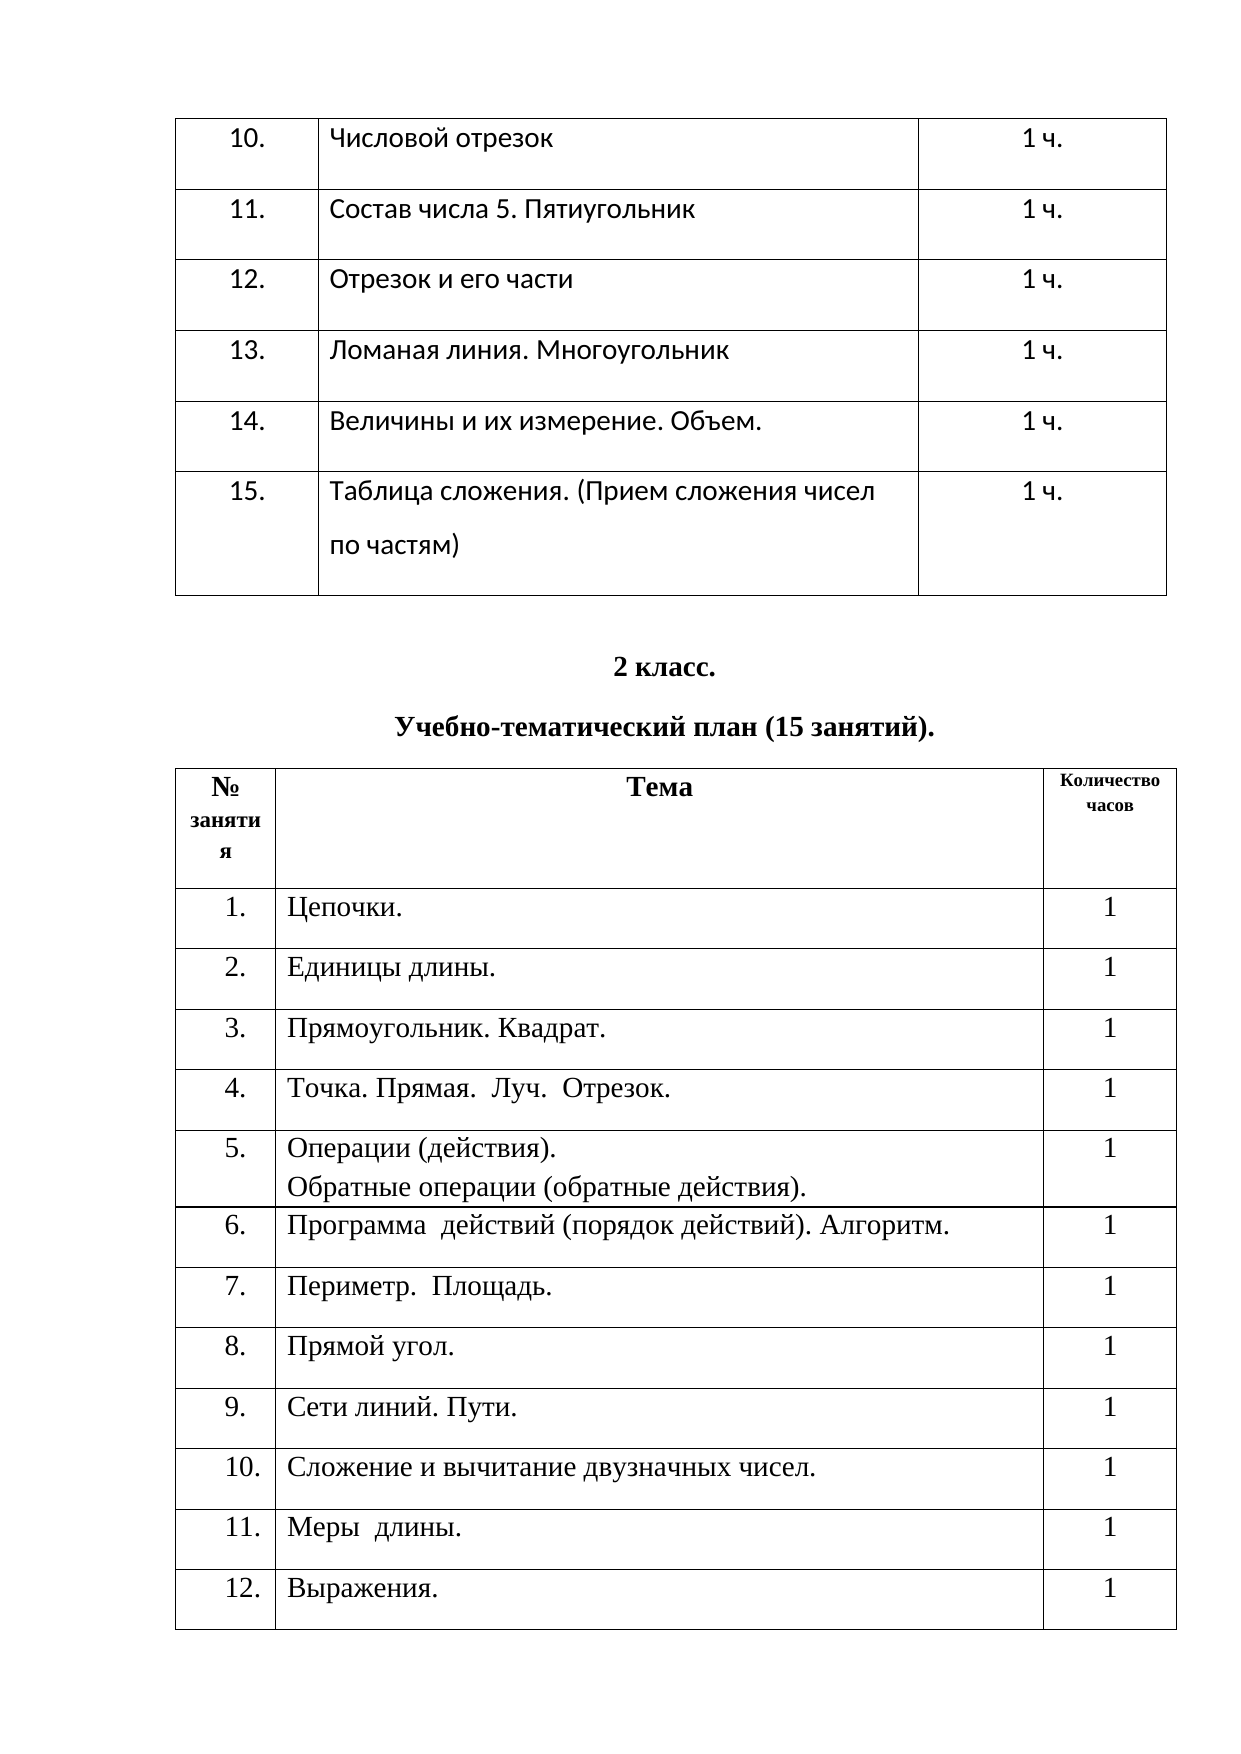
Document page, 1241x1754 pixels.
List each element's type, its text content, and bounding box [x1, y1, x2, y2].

table_cell 11. [176, 190, 318, 259]
table_cell Ломаная линия. Многоугольник [319, 331, 918, 401]
table_cell 1 ч. [919, 331, 1166, 401]
table_cell 1 [1044, 1208, 1176, 1267]
table_cell 1 [1044, 1328, 1176, 1388]
table_cell Меры длины. [276, 1510, 1043, 1569]
table_cell Выражения. [276, 1570, 1043, 1629]
table_cell [176, 949, 275, 1009]
table_cell Состав числа 5. Пятиугольник [319, 190, 918, 259]
table_cell [176, 1449, 275, 1508]
table_cell 1 ч. [919, 402, 1166, 471]
table_cell 12. [176, 260, 318, 330]
table_cell 14. [176, 402, 318, 471]
table_cell 1 [1044, 1510, 1176, 1569]
table_cell Отрезок и его части [319, 260, 918, 330]
table_header Тема [276, 769, 1043, 888]
table_cell 1 [1044, 889, 1176, 948]
table_header № занятия [176, 769, 275, 888]
table_cell Числовой отрезок [319, 119, 918, 189]
table_cell 1 [1044, 1570, 1176, 1629]
table_cell 1 [1044, 1268, 1176, 1327]
table_cell 1 [1044, 1449, 1176, 1508]
table_cell Таблица сложения. (Прием сложения чисел по частям) [319, 472, 918, 595]
table_cell 1 [1044, 1389, 1176, 1448]
text 2 класс. [177, 649, 1152, 683]
table_cell [176, 1268, 275, 1327]
table_cell Операции (действия). Обратные операции (обратные действия). [276, 1131, 1043, 1206]
table_cell [176, 1570, 275, 1629]
table_cell Прямоугольник. Квадрат. [276, 1010, 1043, 1069]
table_cell 1 [1044, 1070, 1176, 1129]
table_cell 10. [176, 119, 318, 189]
table_cell Величины и их измерение. Объем. [319, 402, 918, 471]
table_cell [176, 1131, 275, 1206]
table_cell 1 ч. [919, 472, 1166, 595]
table_cell Точка. Прямая. Луч. Отрезок. [276, 1070, 1043, 1129]
table_cell 1 ч. [919, 119, 1166, 189]
table_cell [176, 1510, 275, 1569]
table_header Количество часов [1044, 769, 1176, 888]
table_cell Единицы длины. [276, 949, 1043, 1009]
table_cell Программа действий (порядок действий). Алгоритм. [276, 1208, 1043, 1267]
text Учебно-тематический план (15 занятий). [177, 709, 1152, 742]
table_cell 1 [1044, 1010, 1176, 1069]
table_cell Сложение и вычитание двузначных чисел. [276, 1449, 1043, 1508]
table_cell [176, 1070, 275, 1129]
table_cell Цепочки. [276, 889, 1043, 948]
table_cell Сети линий. Пути. [276, 1389, 1043, 1448]
table_cell [176, 1010, 275, 1069]
table_cell 1 ч. [919, 190, 1166, 259]
table_cell [176, 1328, 275, 1388]
table_cell [176, 1389, 275, 1448]
table_cell 15. [176, 472, 318, 595]
table_cell [176, 889, 275, 948]
table_cell Периметр. Площадь. [276, 1268, 1043, 1327]
table_cell 13. [176, 331, 318, 401]
table_cell 1 [1044, 949, 1176, 1009]
table_cell [176, 1208, 275, 1267]
table_cell Прямой угол. [276, 1328, 1043, 1388]
table_cell 1 ч. [919, 260, 1166, 330]
table_cell 1 [1044, 1131, 1176, 1206]
